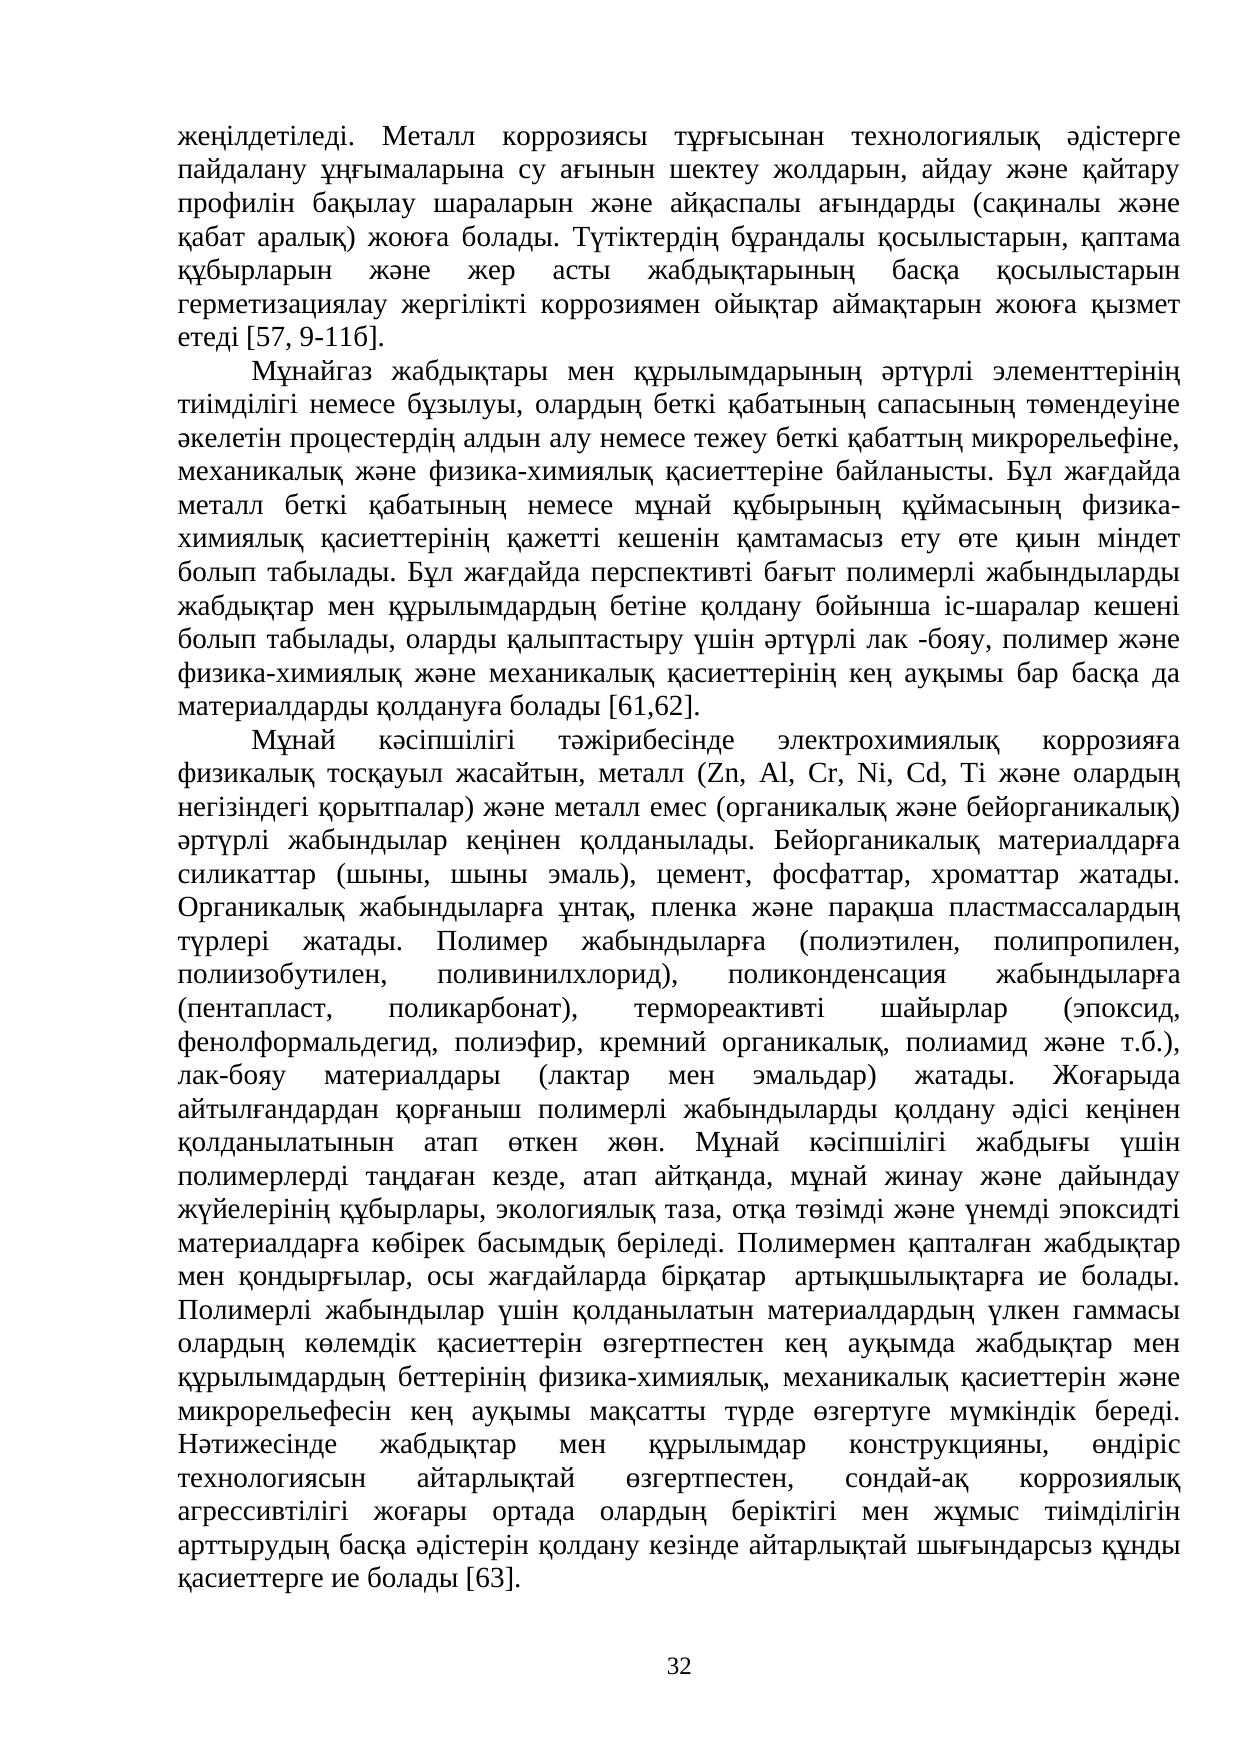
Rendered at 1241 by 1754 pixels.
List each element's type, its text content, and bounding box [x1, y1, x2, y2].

text Мұнай кәсіпшілігі тәжірибесінде электрохимиялық коррозияға физикалық тосқауыл жасайтын, металл (Zn, Al, Cr, Ni, Cd, Ti және олардың негізіндегі қорытпалар) және металл емес (органикалық және бейорганикалық) әртүрлі жабындылар кеңінен қолданылады. Бейорганикалық материалдарға силикаттар (шыны, шыны эмаль), цемент, фосфаттар, хроматтар жатады. Органикалық жабындыларға ұнтақ, пленка және парақша пластмассалардың түрлері жатады. Полимер жабындыларға (полиэтилен, полипропилен, полиизобутилен, поливинилхлорид), поликонденсация жабындыларға (пентапласт, поликарбонат), термореактивті шайырлар (эпоксид, фенолформальдегид, полиэфир, кремний органикалық, полиамид және т.б.), лак-бояу материалдары (лактар мен эмальдар) жатады. Жоғарыда айтылғандардан қорғаныш полимерлі жабындыларды қолдану әдісі кеңінен қолданылатынын атап өткен жөн. Мұнай кәсіпшілігі жабдығы үшін полимерлерді таңдаған кезде, атап айтқанда, мұнай жинау және дайындау жүйелерінің құбырлары, экологиялық таза, отқа төзімді және үнемді эпоксидті материалдарға көбірек басымдық беріледі. Полимермен қапталған жабдықтар мен қондырғылар, осы жағдайларда бірқатар артықшылықтарға ие болады. Полимерлі жабындылар үшін қолданылатын материалдардың үлкен гаммасы олардың көлемдік қасиеттерін өзгертпестен кең ауқымда жабдықтар мен құрылымдардың беттерінің физика-химиялық, механикалық қасиеттерін және микрорельефесін кең ауқымы мақсатты түрде өзгертуге мүмкіндік береді. Нәтижесінде жабдықтар мен құрылымдар конструкцияны, өндіріс технологиясын айтарлықтай өзгертпестен, сондай-ақ коррозиялық агрессивтілігі жоғары ортада олардың беріктігі мен жұмыс тиімділігін арттырудың басқа әдістерін қолдану кезінде айтарлықтай шығындарсыз құнды қасиеттерге ие болады [63]. [177, 722, 1181, 1594]
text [177, 118, 1181, 353]
text Мұнайгаз жабдықтары мен құрылымдарының әртүрлі элементтерінің тиімділігі немесе бұзылуы, олардың беткі қабатының сапасының төмендеуіне әкелетін процестердің алдын алу немесе тежеу беткі қабаттың микрорельефіне, механикалық және физика-химиялық қасиеттеріне байланысты. Бұл жағдайда металл беткі қабатының немесе мұнай құбырының құймасының физика-химиялық қасиеттерінің қажетті кешенін қамтамасыз ету өте қиын міндет болып табылады. Бұл жағдайда перспективті бағыт полимерлі жабындыларды жабдықтар мен құрылымдардың бетіне қолдану бойынша іс-шаралар кешені болып табылады, оларды қалыптастыру үшін әртүрлі лак -бояу, полимер және физика-химиялық және механикалық қасиеттерінің кең ауқымы бар басқа да материалдарды қолдануға болады [61,62]. [177, 353, 1181, 722]
